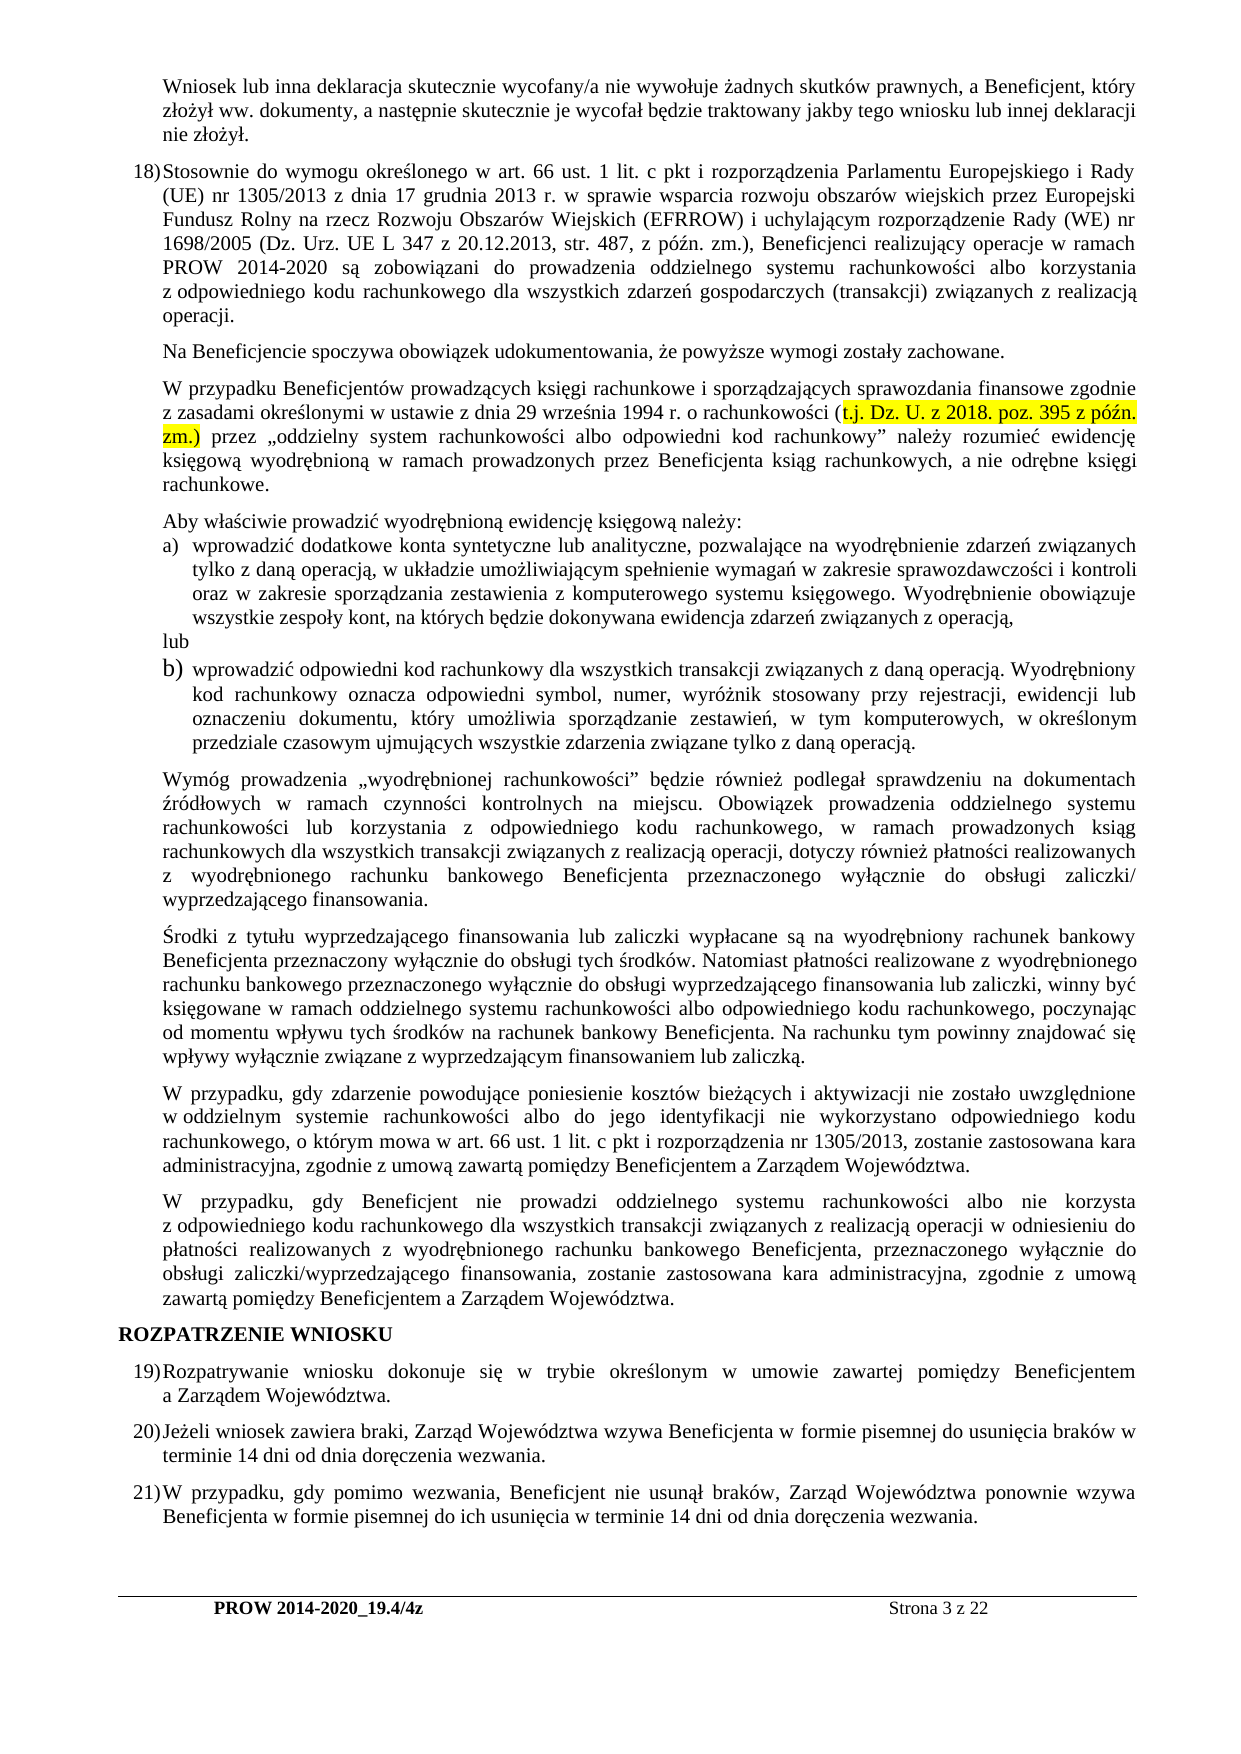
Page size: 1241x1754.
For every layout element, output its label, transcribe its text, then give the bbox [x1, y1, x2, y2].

text ROZPATRZENIE WNIOSKU [118, 1322, 1137, 1346]
list wprowadzić odpowiedni kod rachunkowy dla wszystkich transakcji związanych z daną operacją. Wyodrębniony kod rachunkowy oznacza odpowiedni symbol, numer, wyróżnik stosowany przy rejestracji, ewidencji lub oznaczeniu dokumentu, który umożliwia sporządzanie zestawień, w tym komputerowych, w określonym przedziale czasowym ujmujących wszystkie zdarzenia związane tylko z daną operacją. [162, 653, 1137, 754]
text lub [162, 629, 1137, 653]
text Środki z tytułu wyprzedzającego finansowania lub zaliczki wypłacane są na wyodrębniony rachunek bankowy Beneficjenta przeznaczony wyłącznie do obsługi tych środków. Natomiast płatności realizowane z wyodrębnionego rachunku bankowego przeznaczonego wyłącznie do obsługi wyprzedzającego finansowania lub zaliczki, winny być księgowane w ramach oddzielnego systemu rachunkowości albo odpowiedniego kodu rachunkowego, poczynając od momentu wpływu tych środków na rachunek bankowy Beneficjenta. Na rachunku tym powinny znajdować się wpływy wyłącznie związane z wyprzedzającym finansowaniem lub zaliczką. [162, 923, 1137, 1068]
text Aby właściwie prowadzić wyodrębnioną ewidencję księgową należy: [162, 509, 1137, 533]
list Rozpatrywanie wniosku dokonuje się w trybie określonym w umowie zawartej pomiędzy Beneficjentem a Zarządem Województwa. [133, 1358, 1137, 1407]
text Wniosek lub inna deklaracja skutecznie wycofany/a nie wywołuje żadnych skutków prawnych, a Beneficjent, który złożył ww. dokumenty, a następnie skutecznie je wycofał będzie traktowany jakby tego wniosku lub innej deklaracji nie złożył. [162, 74, 1137, 146]
text W przypadku, gdy Beneficjent nie prowadzi oddzielnego systemu rachunkowości albo nie korzysta z odpowiedniego kodu rachunkowego dla wszystkich transakcji związanych z realizacją operacji w odniesieniu do płatności realizowanych z wyodrębnionego rachunku bankowego Beneficjenta, przeznaczonego wyłącznie do obsługi zaliczki/wyprzedzającego finansowania, zostanie zastosowana kara administracyjna, zgodnie z umową zawartą pomiędzy Beneficjentem a Zarządem Województwa. [162, 1189, 1137, 1309]
list Stosownie do wymogu określonego w art. 66 ust. 1 lit. c pkt i rozporządzenia Parlamentu Europejskiego i Rady (UE) nr 1305/2013 z dnia 17 grudnia 2013 r. w sprawie wsparcia rozwoju obszarów wiejskich przez Europejski Fundusz Rolny na rzecz Rozwoju Obszarów Wiejskich (EFRROW) i uchylającym rozporządzenie Rady (WE) nr 1698/2005 (Dz. Urz. UE L 347 z 20.12.2013, str. 487, z późn. zm.), Beneficjenci realizujący operacje w ramach PROW 2014-2020 są zobowiązani do prowadzenia oddzielnego systemu rachunkowości albo korzystania z odpowiedniego kodu rachunkowego dla wszystkich zdarzeń gospodarczych (transakcji) związanych z realizacją operacji. [133, 158, 1137, 327]
list Wymóg prowadzenia „wyodrębnionej rachunkowości” będzie również podlegał sprawdzeniu na dokumentach źródłowych w ramach czynności kontrolnych na miejscu. Obowiązek prowadzenia oddzielnego systemu rachunkowości lub korzystania z odpowiedniego kodu rachunkowego, w ramach prowadzonych ksiąg rachunkowych dla wszystkich transakcji związanych z realizacją operacji, dotyczy również płatności realizowanych z wyodrębnionego rachunku bankowego Beneficjenta przeznaczonego wyłącznie do obsługi zaliczki/ wyprzedzającego finansowania. [162, 767, 1137, 911]
text W przypadku Beneficjentów prowadzących księgi rachunkowe i sporządzających sprawozdania finansowe zgodnie z zasadami określonymi w ustawie z dnia 29 września 1994 r. o rachunkowości (t.j. Dz. U. z 2018. poz. 395 z późn. zm.) przez „oddzielny system rachunkowości albo odpowiedni kod rachunkowy” należy rozumieć ewidencję księgową wyodrębnioną w ramach prowadzonych przez Beneficjenta ksiąg rachunkowych, a nie odrębne księgi rachunkowe. [162, 376, 1137, 496]
text Na Beneficjencie spoczywa obowiązek udokumentowania, że powyższe wymogi zostały zachowane. [162, 339, 1137, 363]
text W przypadku, gdy zdarzenie powodujące poniesienie kosztów bieżących i aktywizacji nie zostało uwzględnione w oddzielnym systemie rachunkowości albo do jego identyfikacji nie wykorzystano odpowiedniego kodu rachunkowego, o którym mowa w art. 66 ust. 1 lit. c pkt i rozporządzenia nr 1305/2013, zostanie zastosowana kara administracyjna, zgodnie z umową zawartą pomiędzy Beneficjentem a Zarządem Województwa. [162, 1080, 1137, 1177]
list wprowadzić dodatkowe konta syntetyczne lub analityczne, pozwalające na wyodrębnienie zdarzeń związanych tylko z daną operacją, w układzie umożliwiającym spełnienie wymagań w zakresie sprawozdawczości i kontroli oraz w zakresie sporządzania zestawienia z komputerowego systemu księgowego. Wyodrębnienie obowiązuje wszystkie zespoły kont, na których będzie dokonywana ewidencja zdarzeń związanych z operacją, [162, 533, 1137, 629]
list W przypadku, gdy pomimo wezwania, Beneficjent nie usunął braków, Zarząd Województwa ponownie wzywa Beneficjenta w formie pisemnej do ich usunięcia w terminie 14 dni od dnia doręczenia wezwania. [133, 1480, 1137, 1528]
list Jeżeli wniosek zawiera braki, Zarząd Województwa wzywa Beneficjenta w formie pisemnej do usunięcia braków w terminie 14 dni od dnia doręczenia wezwania. [133, 1419, 1137, 1467]
